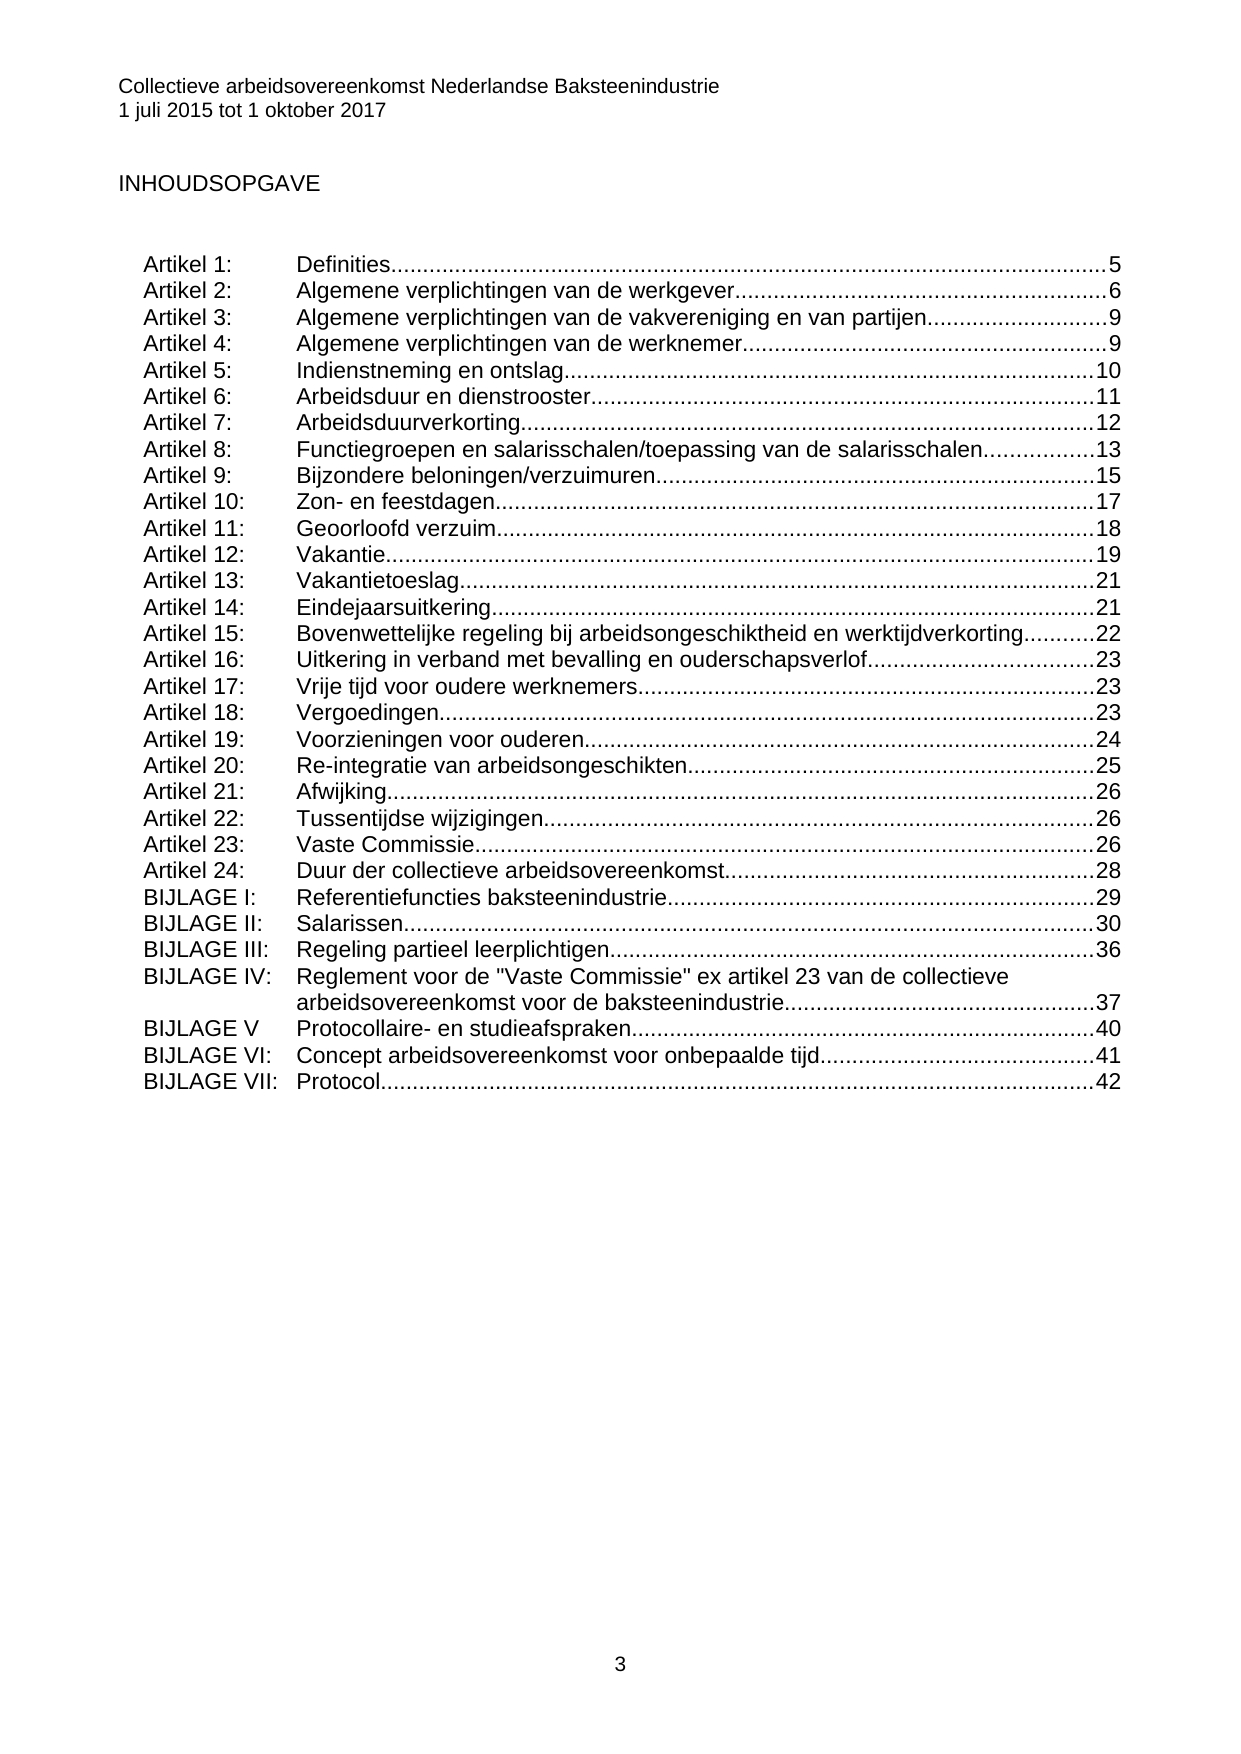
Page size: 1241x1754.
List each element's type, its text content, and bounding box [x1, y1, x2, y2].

text Artikel 1: Definities 5 [143, 251, 1122, 277]
text Artikel 19: Voorzieningen voor ouderen 24 [143, 726, 1122, 752]
text Artikel 14: Eindejaarsuitkering 21 [143, 594, 1122, 620]
text Artikel 15: Bovenwettelijke regeling bij arbeidsongeschiktheid en werktijdverkorting 22 [143, 620, 1122, 646]
text Artikel 7: Arbeidsduurverkorting 12 [143, 409, 1122, 436]
text Artikel 13: Vakantietoeslag 21 [143, 567, 1122, 594]
text Artikel 22: Tussentijdse wijzigingen 26 [143, 804, 1122, 831]
text BIJLAGE V Protocollaire- en studieafspraken 40 [143, 1015, 1122, 1042]
text BIJLAGE VI: Concept arbeidsovereenkomst voor onbepaalde tijd 41 [143, 1042, 1122, 1068]
text Artikel 9: Bijzondere beloningen/verzuimuren 15 [143, 462, 1122, 488]
text Artikel 6: Arbeidsduur en dienstrooster 11 [143, 383, 1122, 409]
text Artikel 3: Algemene verplichtingen van de vakvereniging en van partijen 9 [143, 304, 1122, 330]
text Artikel 16: Uitkering in verband met bevalling en ouderschapsverlof 23 [143, 646, 1122, 673]
text Artikel 10: Zon- en feestdagen 17 [143, 488, 1122, 515]
text Artikel 18: Vergoedingen 23 [143, 699, 1122, 726]
text Artikel 24: Duur der collectieve arbeidsovereenkomst 28 [143, 857, 1122, 884]
text BIJLAGE IV: Reglement voor de "Vaste Commissie" ex artikel 23 van de collectieve arbeidsovereenkomst voor de baksteenindustrie 37 [143, 963, 1122, 1015]
text Artikel 4: Algemene verplichtingen van de werknemer 9 [143, 330, 1122, 357]
text Artikel 2: Algemene verplichtingen van de werkgever 6 [143, 277, 1122, 304]
text Artikel 23: Vaste Commissie 26 [143, 831, 1122, 857]
text Artikel 12: Vakantie 19 [143, 541, 1122, 567]
text BIJLAGE I: Referentiefuncties baksteenindustrie 29 [143, 884, 1122, 910]
text Artikel 5: Indienstneming en ontslag 10 [143, 357, 1122, 383]
text Artikel 11: Geoorloofd verzuim 18 [143, 515, 1122, 541]
text BIJLAGE II: Salarissen 30 [143, 910, 1122, 936]
text INHOUDSOPGAVE [118, 170, 1122, 196]
text BIJLAGE VII: Protocol 42 [143, 1068, 1122, 1094]
text Artikel 20: Re-integratie van arbeidsongeschikten 25 [143, 752, 1122, 778]
text Artikel 8: Functiegroepen en salarisschalen/toepassing van de salarisschalen 13 [143, 436, 1122, 462]
text BIJLAGE III: Regeling partieel leerplichtigen 36 [143, 936, 1122, 963]
text Artikel 17: Vrije tijd voor oudere werknemers 23 [143, 673, 1122, 699]
text Artikel 21: Afwijking 26 [143, 778, 1122, 804]
